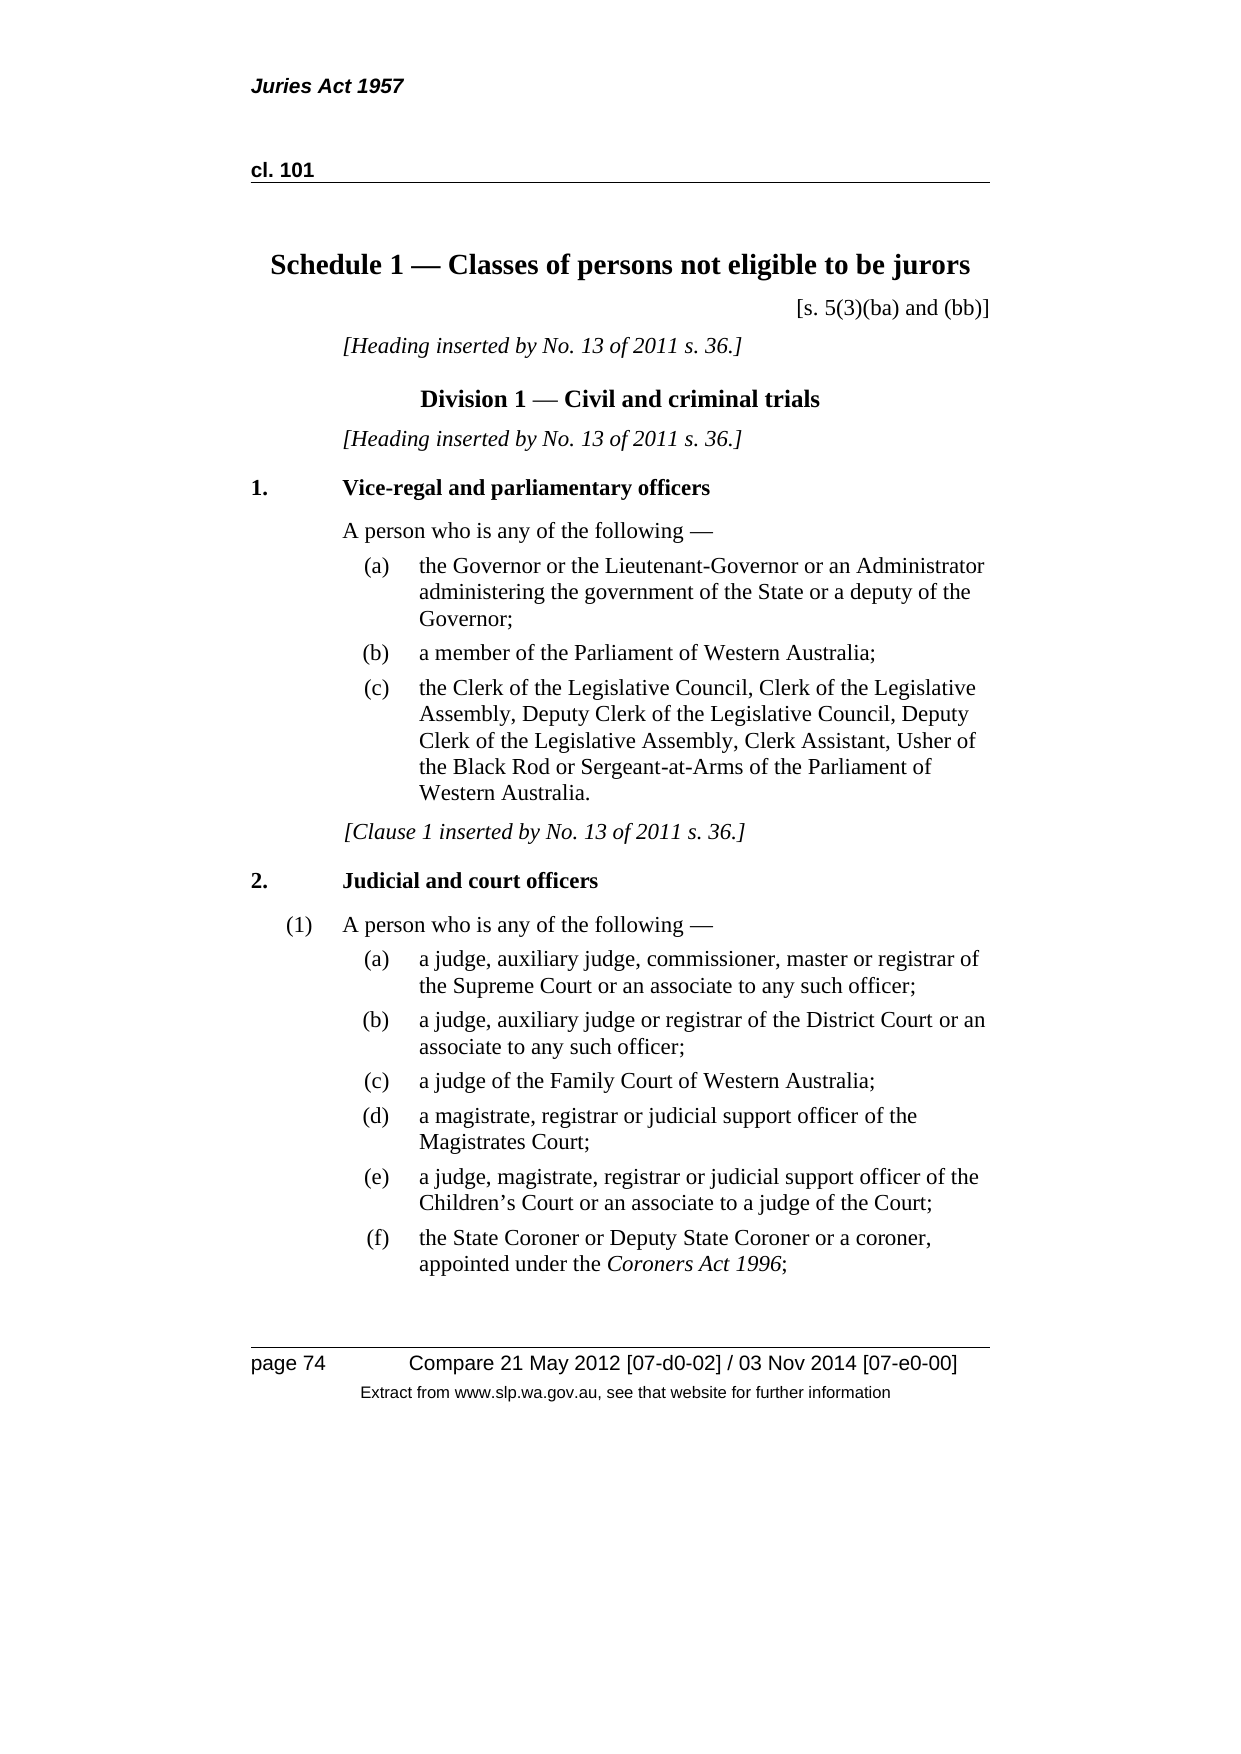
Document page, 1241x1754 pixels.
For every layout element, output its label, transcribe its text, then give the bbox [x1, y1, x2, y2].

subtitle Division 1 — Civil and criminal trials [251, 384, 990, 412]
subtitle 1. Vice-regal and parliamentary officers [251, 474, 990, 501]
text (c) the Clerk of the Legislative Council, Clerk of the Legislative Assembly, Deputy Clerk of the Legislative Council, Deputy Clerk of the Legislative Assembly, Clerk Assistant, Usher of the Black Rod or Sergeant-at-Arms of the Parliament of . [251, 674, 990, 806]
subtitle [Heading inserted by No. 13 of 2011 s. 36.] [251, 425, 990, 451]
text (a) a judge, auxiliary judge, commissioner, master or registrar of the Supreme Court or an associate to any such officer; [251, 945, 990, 998]
text [s. 5(3)(ba) and (bb)] [251, 293, 990, 320]
subtitle Schedule 1 — Classes of persons not eligible to be jurors [251, 247, 990, 281]
text (b) a member of the Parliament of Western Australia; [251, 639, 990, 666]
subtitle 2. Judicial and court officers [251, 868, 990, 894]
text (d) a magistrate, registrar or judicial support officer of the ; [251, 1102, 990, 1155]
text (e) a judge, magistrate, registrar or judicial support officer of the Children’s Court or an associate to a judge of the Court; [251, 1163, 990, 1216]
text A person who is any of the following — [251, 517, 990, 544]
text (b) a judge, auxiliary judge or registrar of the District Court or an associate to any such officer; [251, 1006, 990, 1059]
text [Clause 1 inserted by No. 13 of 2011 s. 36.] [251, 818, 990, 845]
text (a) the Governor or the Lieutenant-Governor or an Administrator administering the government of the State or a deputy of the Governor; [251, 552, 990, 631]
subtitle [Heading inserted by No. 13 of 2011 s. 36.] [251, 332, 990, 359]
text (1) A person who is any of the following — [251, 911, 990, 937]
text (f) the State Coroner or Deputy State Coroner or a coroner, appointed under the Coroners Act 1996; [251, 1224, 990, 1277]
text (c) a judge of the Family Court of Western Australia; [251, 1067, 990, 1094]
